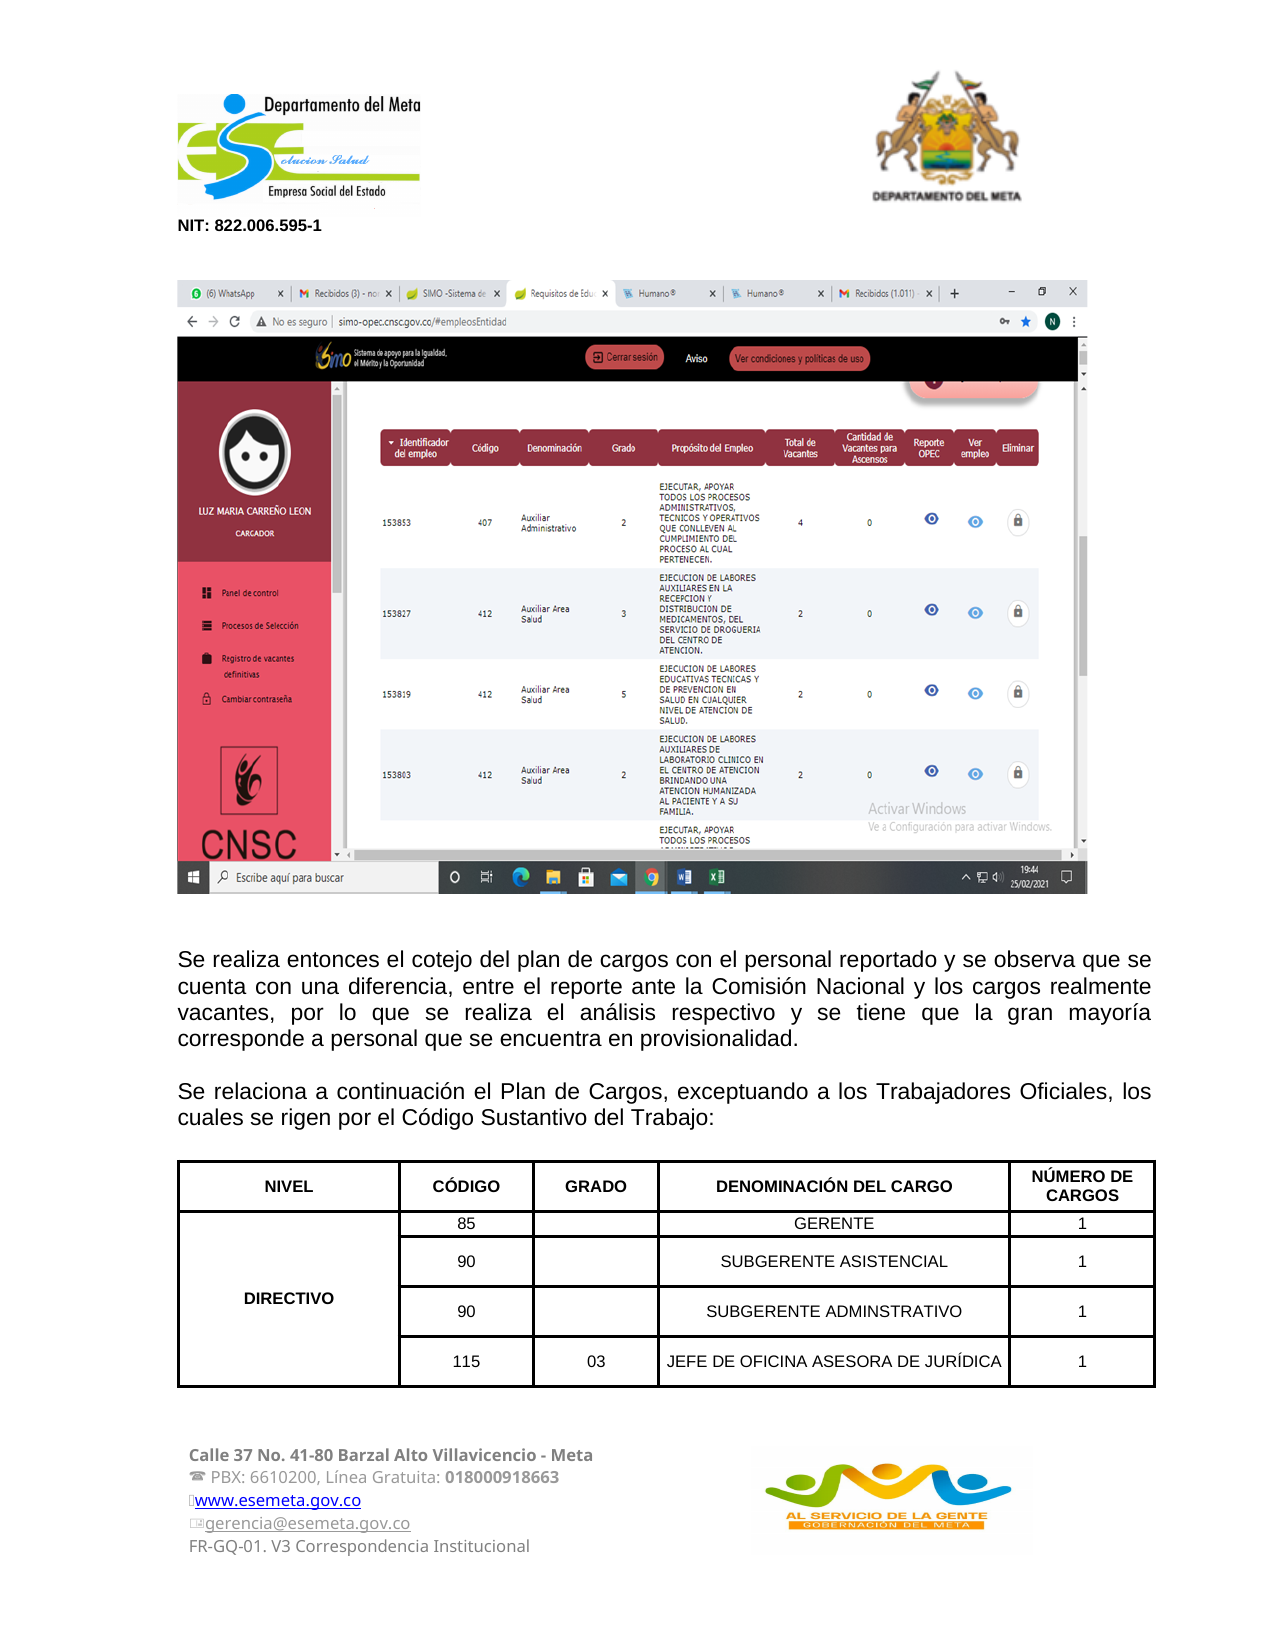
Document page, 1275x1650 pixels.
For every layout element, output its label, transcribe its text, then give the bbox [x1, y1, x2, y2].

table_cell 1 [1011, 1288, 1153, 1334]
table_header GRADO [535, 1163, 657, 1209]
table_cell 85 [401, 1213, 532, 1234]
table_header NÚMERO DE CARGOS [1011, 1163, 1153, 1209]
table_cell 1 [1011, 1238, 1153, 1284]
table_cell 03 [535, 1338, 657, 1384]
table_header NIVEL [180, 1163, 398, 1209]
table_cell DIRECTIVO [180, 1213, 398, 1384]
table_cell JEFE DE OFICINA ASESORA DE JURÍDICA [660, 1338, 1008, 1384]
table_cell 1 [1011, 1213, 1153, 1234]
table_cell 90 [401, 1238, 532, 1284]
table_cell SUBGERENTE ASISTENCIAL [660, 1238, 1008, 1284]
picture [177, 280, 1088, 894]
table_cell [535, 1288, 657, 1334]
table_header DENOMINACIÓN DEL CARGO [660, 1163, 1008, 1209]
text Se relaciona a continuación el Plan de Cargos, exceptuando a los Trabajadores Oficiales, los cuales se rigen por el Código Sustantivo del Trabajo: [177, 1078, 1153, 1131]
table_cell 1 [1011, 1338, 1153, 1384]
table_cell GERENTE [660, 1213, 1008, 1234]
table_header CÓDIGO [401, 1163, 532, 1209]
table_cell 115 [401, 1338, 532, 1384]
picture [865, 67, 1043, 217]
table_cell [535, 1213, 657, 1234]
picture [751, 1445, 1033, 1555]
table_cell SUBGERENTE ADMINSTRATIVO [660, 1288, 1008, 1334]
text Se realiza entonces el cotejo del plan de cargos con el personal reportado y se observa que se cuenta con una diferencia, entre el reporte ante la Comisión Nacional y los cargos realmente vacantes, por lo que se realiza el análisis respectivo y se tiene que la gran mayoría corresponde a personal que se encuentra en provisionalidad. [177, 946, 1153, 1052]
picture [177, 94, 421, 217]
table_cell 90 [401, 1288, 532, 1334]
table_cell [535, 1238, 657, 1284]
